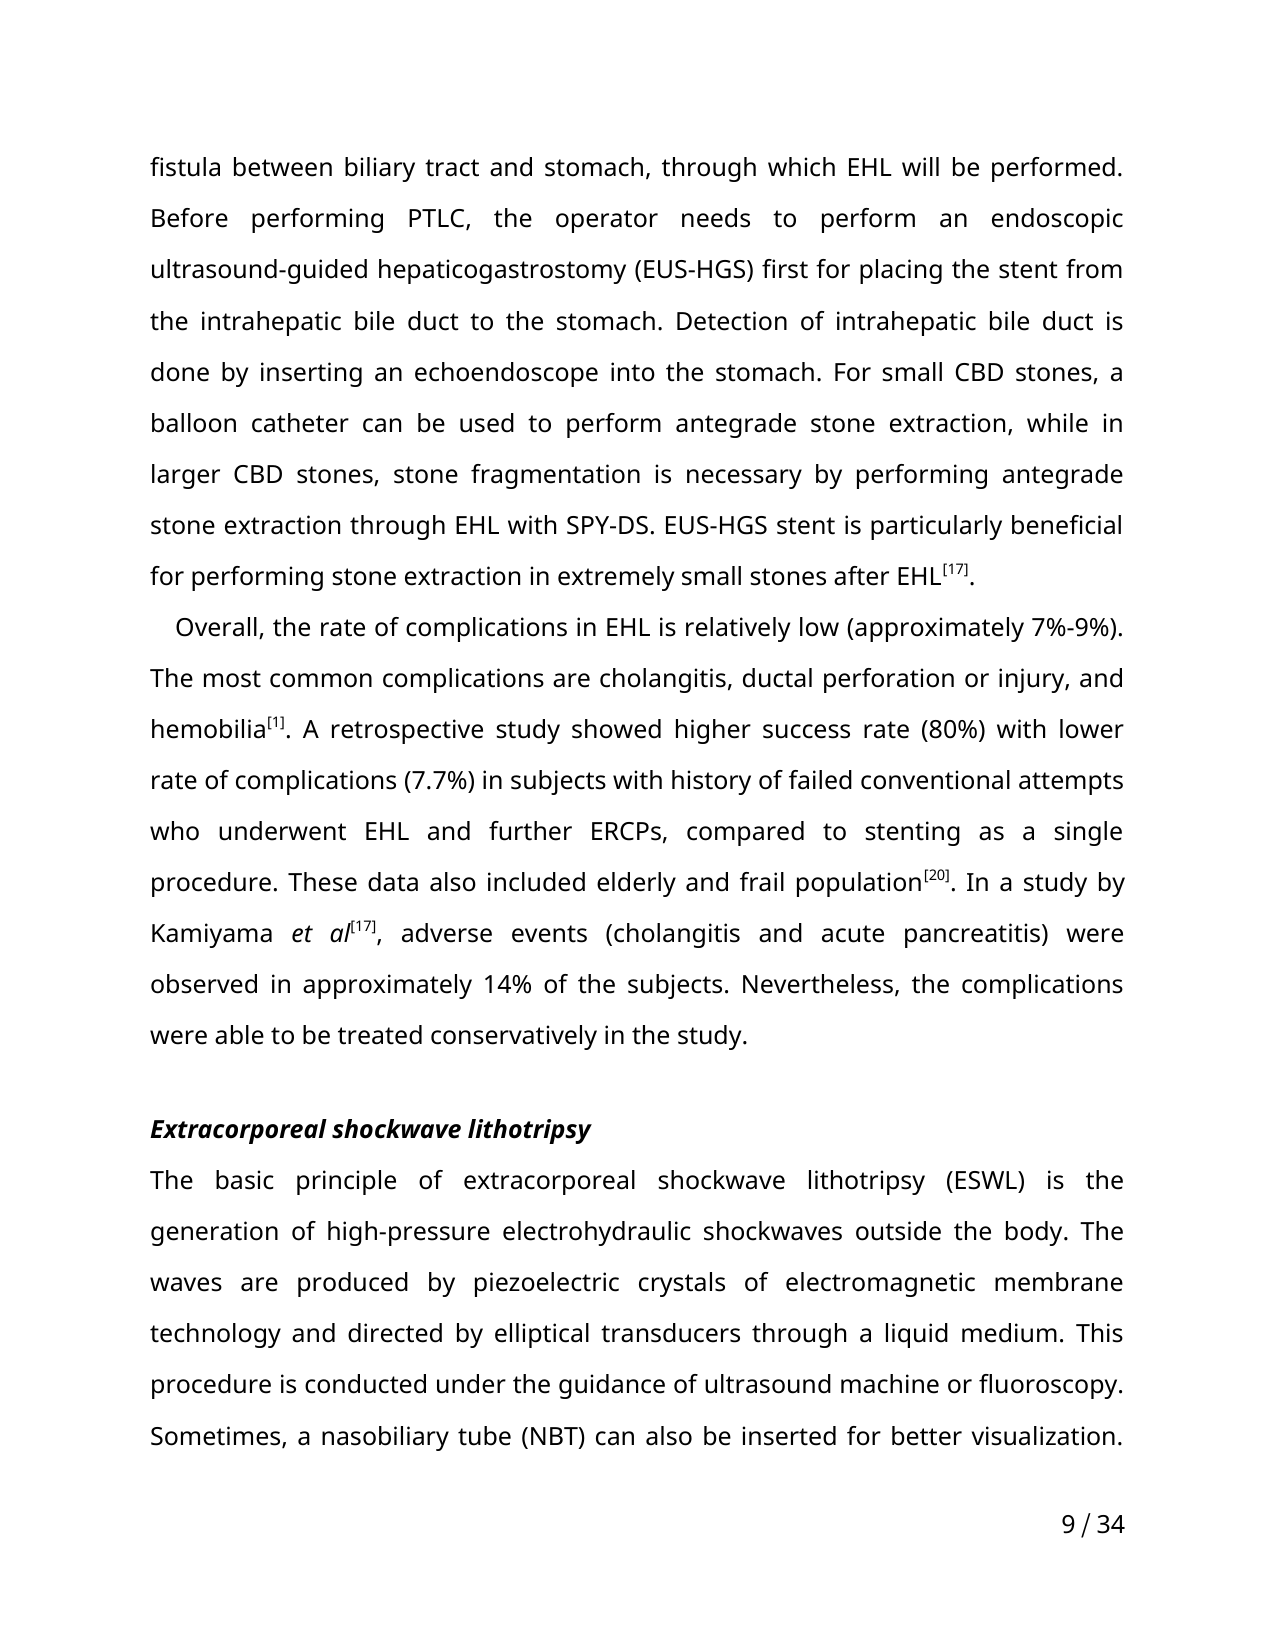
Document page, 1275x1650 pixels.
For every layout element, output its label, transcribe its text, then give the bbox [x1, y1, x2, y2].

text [150, 150, 1125, 592]
text Extracorporeal shockwave lithotripsy [150, 1112, 1125, 1146]
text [150, 1163, 1125, 1452]
text Overall, the rate of complications in EHL is relatively low (approximately 7%-9%). The most common complications are cholangitis, ductal perforation or injury, and hemobilia[1]. A retrospective study showed higher success rate (80%) with lower rate of complications (7.7%) in subjects with history of failed conventional attempts who underwent EHL and further ERCPs, compared to stenting as a single procedure. These data also included elderly and frail population[20]. In a study by Kamiyama et al[17], adverse events (cholangitis and acute pancreatitis) were observed in approximately 14% of the subjects. Nevertheless, the complications were able to be treated conservatively in the study. [150, 609, 1125, 1052]
